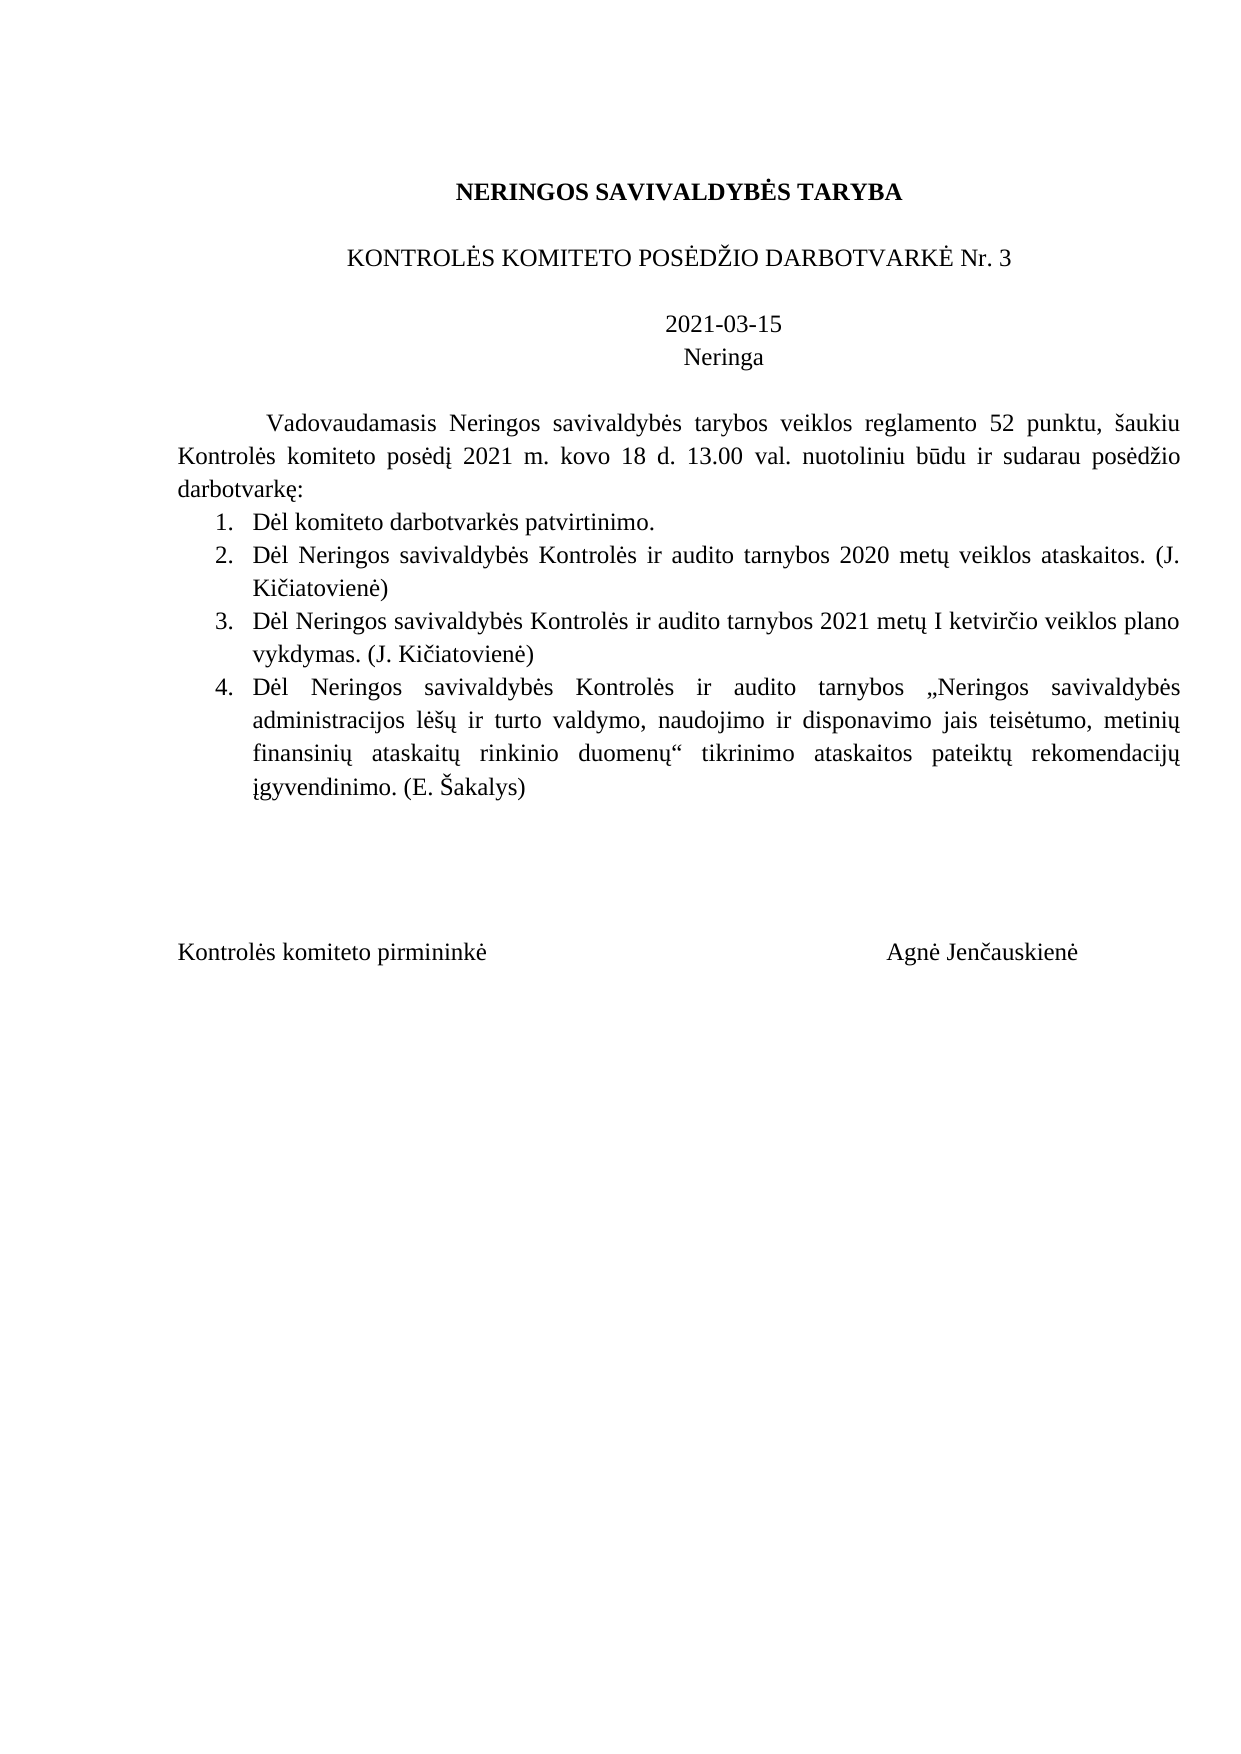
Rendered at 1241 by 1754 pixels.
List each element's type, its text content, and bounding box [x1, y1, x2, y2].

list Dėl komiteto darbotvarkės patvirtinimo. [215, 507, 1181, 536]
text KONTROLĖS KOMITETO POSĖDŽIO DARBOTVARKĖ Nr. 3 [177, 243, 1181, 272]
list Dėl Neringos savivaldybės Kontrolės ir audito tarnybos „Neringos savivaldybės administracijos lėšų ir turto valdymo, naudojimo ir disponavimo jais teisėtumo, metinių finansinių ataskaitų rinkinio duomenų“ tikrinimo ataskaitos pateiktų rekomendacijų įgyvendinimo. (E. Šakalys) [215, 672, 1181, 800]
text NERINGOS SAVIVALDYBĖS TARYBA [177, 177, 1181, 206]
text Neringa [177, 342, 1181, 371]
text Kontrolės komiteto pirmininkė Agnė Jenčauskienė [177, 937, 1181, 965]
list Dėl Neringos savivaldybės Kontrolės ir audito tarnybos 2021 metų I ketvirčio veiklos plano vykdymas. (J. Kičiatovienė) [215, 606, 1181, 668]
list Dėl Neringos savivaldybės Kontrolės ir audito tarnybos 2020 metų veiklos ataskaitos. (J. Kičiatovienė) [215, 540, 1181, 602]
text 2021-03-15 [177, 309, 1181, 338]
text Vadovaudamasis Neringos savivaldybės tarybos veiklos reglamento 52 punktu, šaukiu Kontrolės komiteto posėdį 2021 m. kovo 18 d. 13.00 val. nuotoliniu būdu ir sudarau posėdžio darbotvarkę: [177, 408, 1181, 503]
